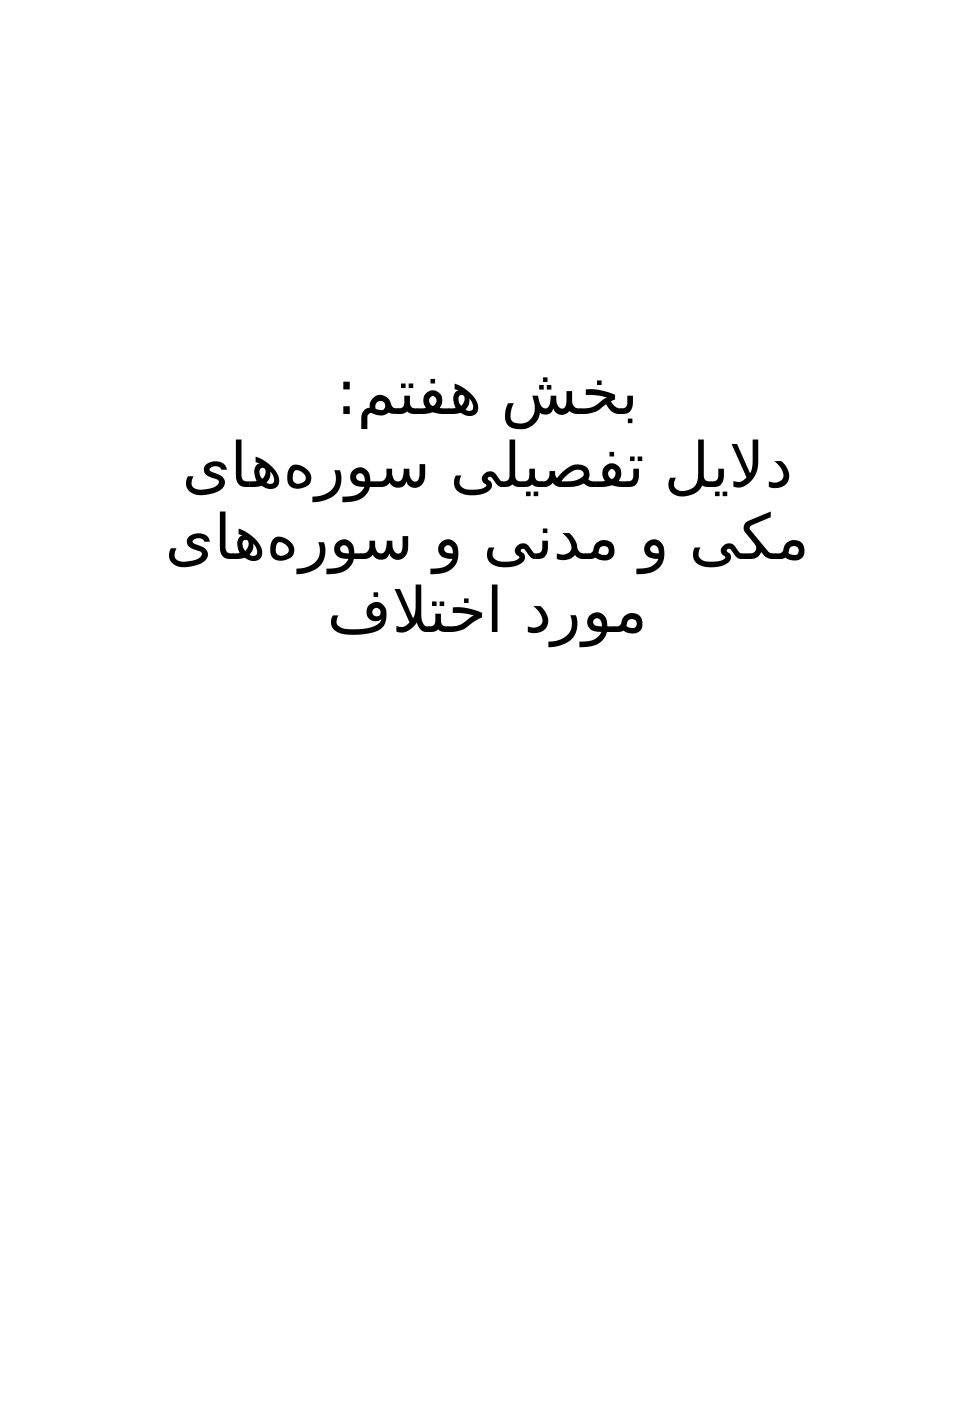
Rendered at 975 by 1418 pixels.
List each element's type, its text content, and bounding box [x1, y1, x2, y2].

text بخش هفتم: دلایل تفصیلى سوره‌هاى مكى و مدنی و سوره‌های مورد اختلاف [118, 356, 857, 647]
